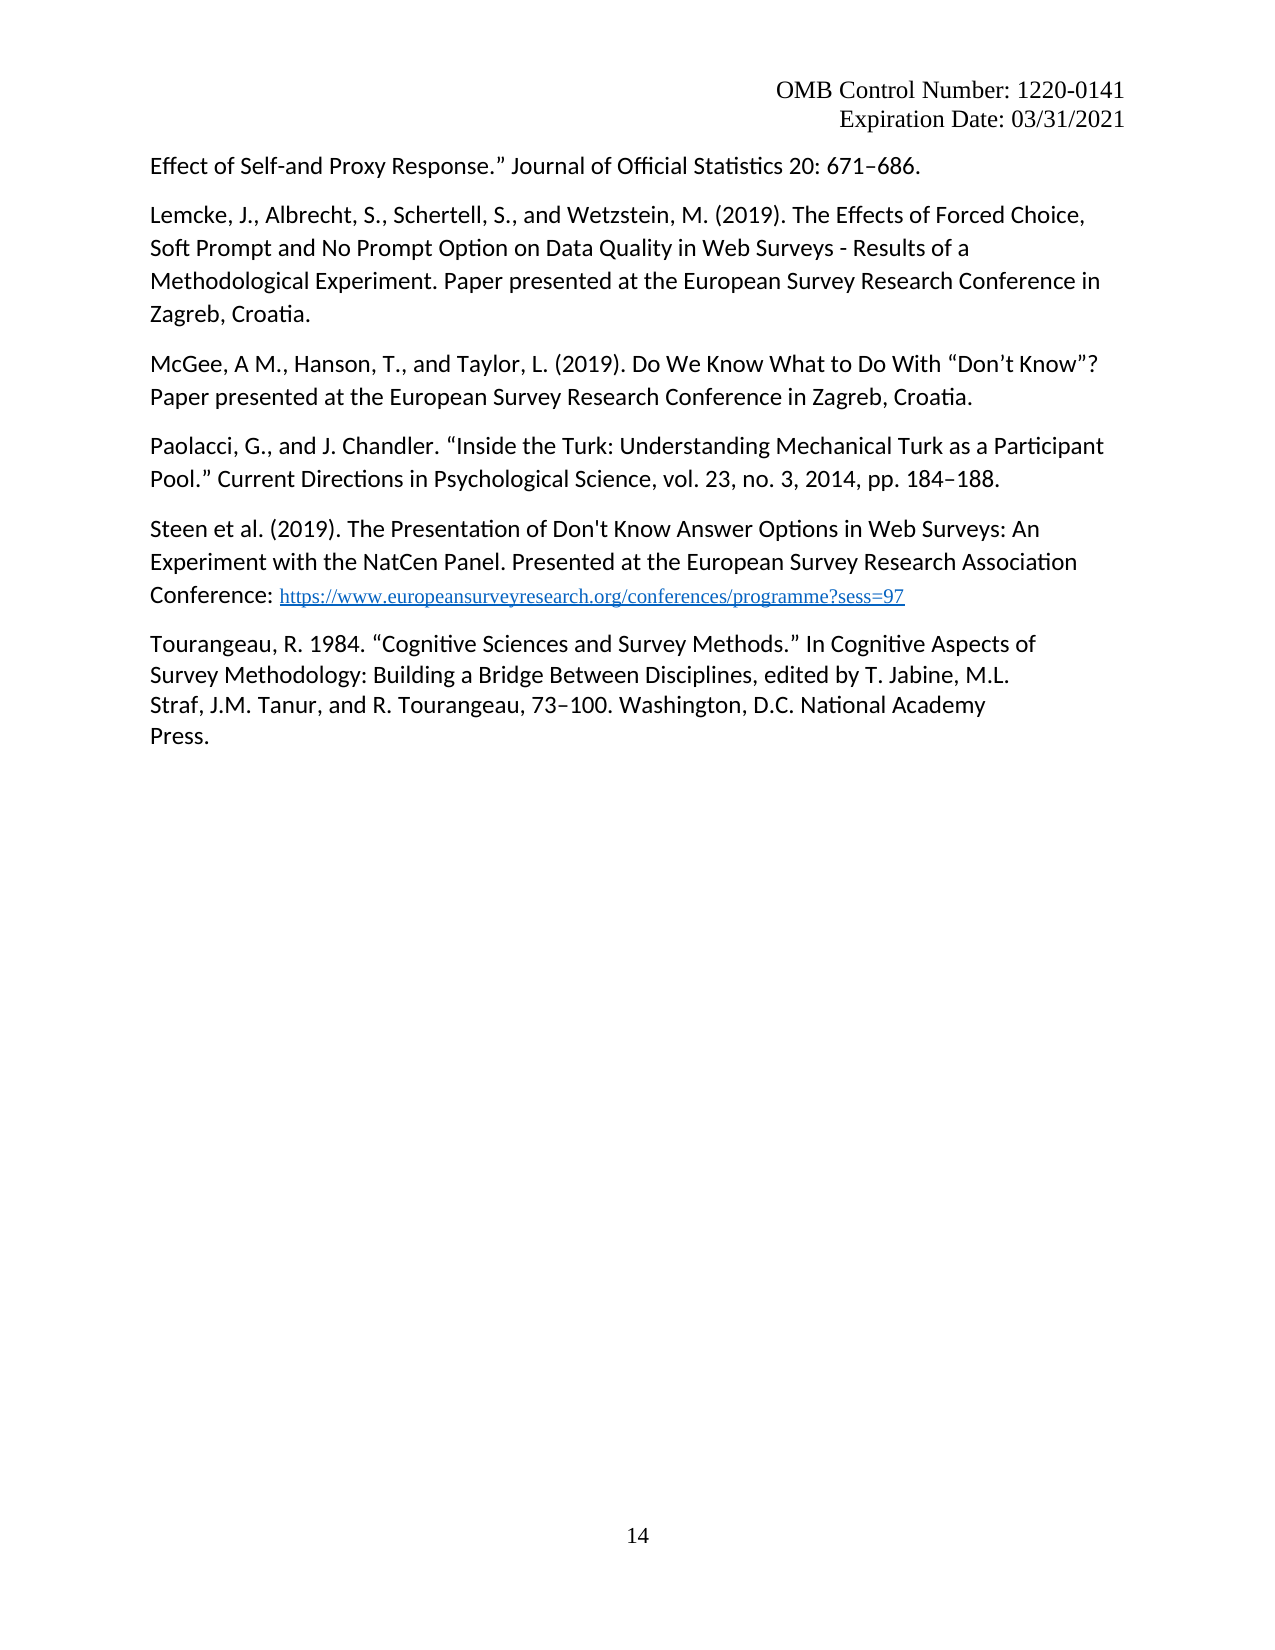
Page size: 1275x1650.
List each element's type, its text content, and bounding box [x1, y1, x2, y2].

text Press. [150, 720, 1125, 750]
text Effect of Self-and Proxy Response.” Journal of Official Statistics 20: 671–686. [150, 150, 1125, 181]
text McGee, A M., Hanson, T., and Taylor, L. (2019). Do We Know What to Do With “Don’t Know”? Paper presented at the European Survey Research Conference in Zagreb, Croatia. [150, 348, 1125, 411]
text Straf, J.M. Tanur, and R. Tourangeau, 73–100. Washington, D.C. National Academy [150, 689, 1125, 720]
text Steen et al. (2019). The Presentation of Don't Know Answer Options in Web Surveys: An Experiment with the NatCen Panel. Presented at the European Survey Research Association Conference: https://www.europeansurveyresearch.org/conferences/programme?sess=97 [150, 513, 1125, 609]
text Lemcke, J., Albrecht, S., Schertell, S., and Wetzstein, M. (2019). The Effects of Forced Choice, Soft Prompt and No Prompt Option on Data Quality in Web Surveys - Results of a Methodological Experiment. Paper presented at the European Survey Research Conference in Zagreb, Croatia. [150, 199, 1125, 329]
text Tourangeau, R. 1984. “Cognitive Sciences and Survey Methods.” In Cognitive Aspects of [150, 628, 1125, 659]
text Survey Methodology: Building a Bridge Between Disciplines, edited by T. Jabine, M.L. [150, 659, 1125, 689]
text Paolacci, G., and J. Chandler. “Inside the Turk: Understanding Mechanical Turk as a Participant Pool.” Current Directions in Psychological Science, vol. 23, no. 3, 2014, pp. 184–188. [150, 430, 1125, 494]
